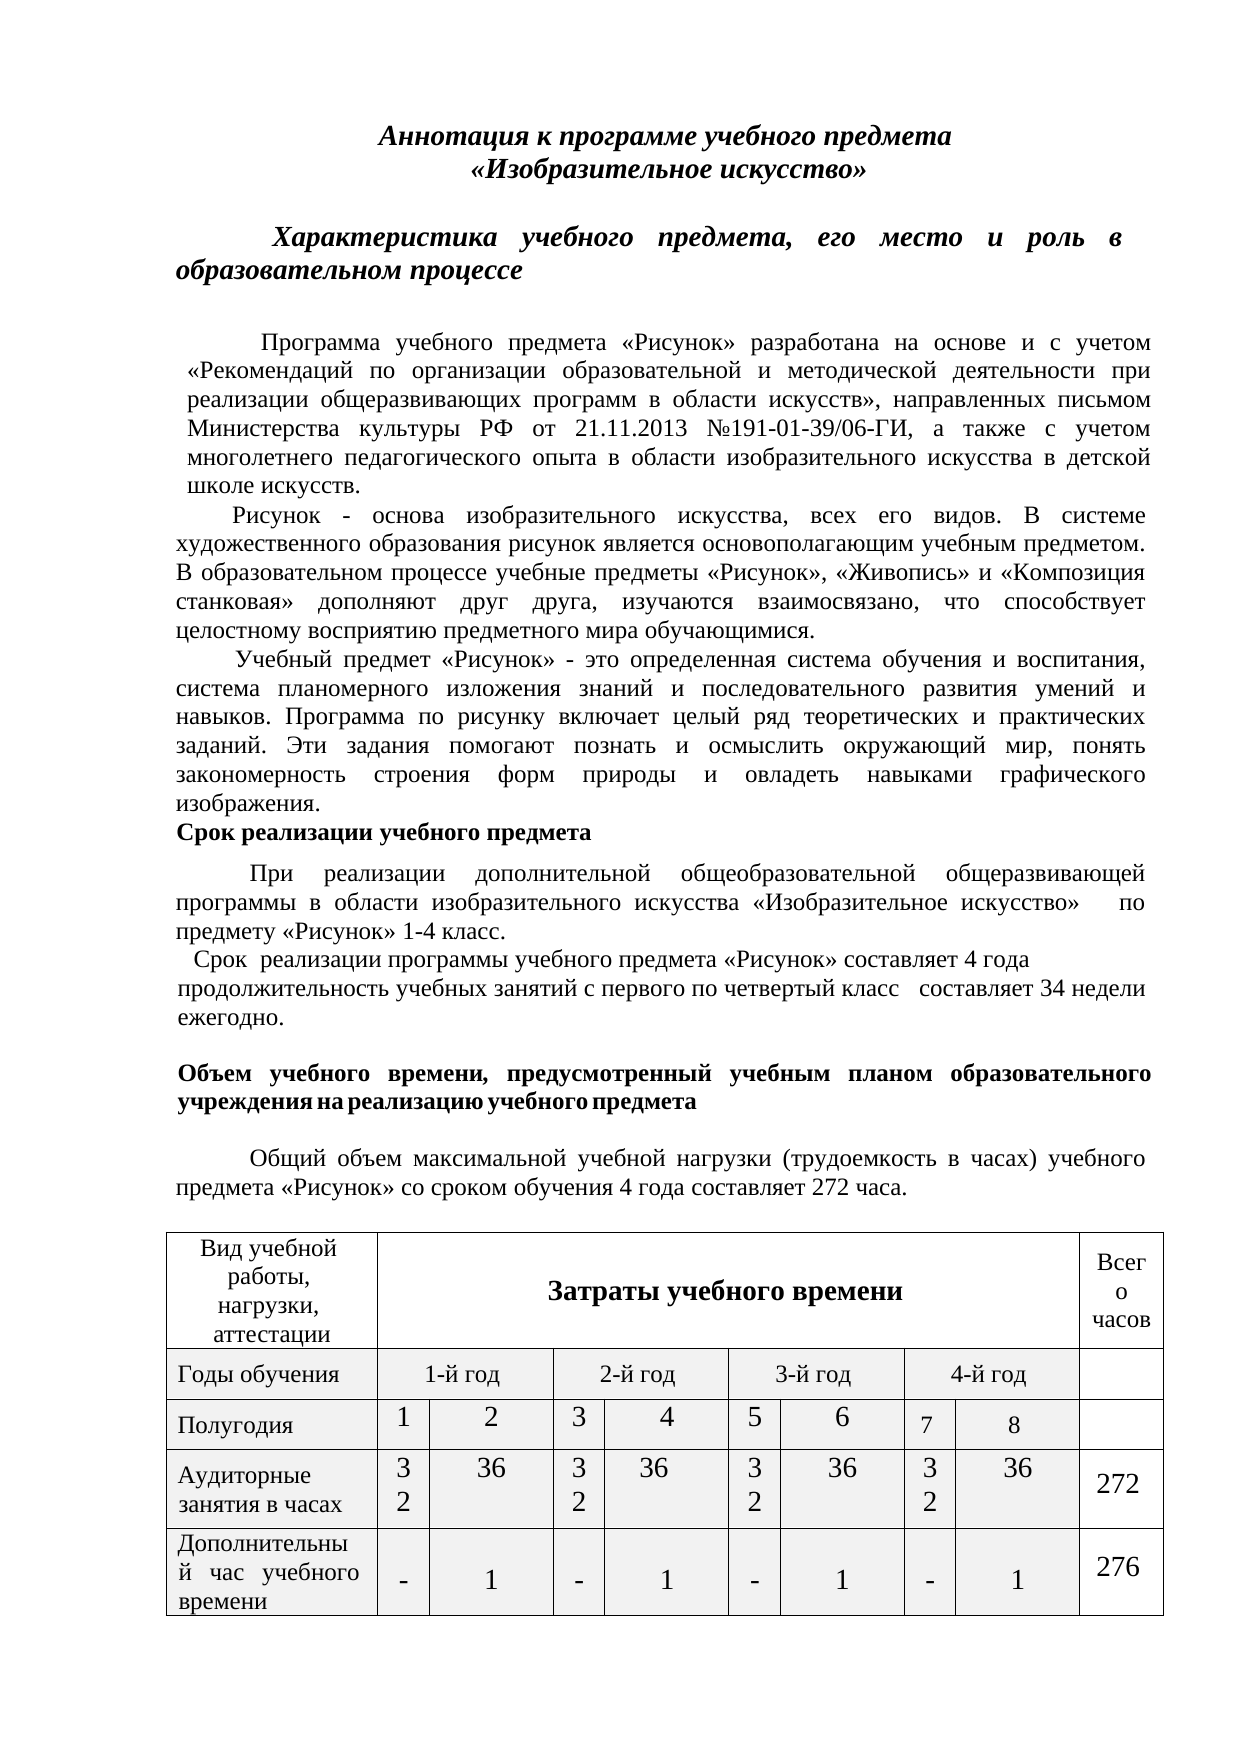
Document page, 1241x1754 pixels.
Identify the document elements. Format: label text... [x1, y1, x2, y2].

table_cell 2 [430, 1400, 553, 1449]
text Учебный предмет «Рисунок» - это определенная система обучения и воспитания, система планомерного изложения знаний и последовательного развития умений и навыков. Программа по рисунку включает целый ряд теоретических и практических заданий. Эти задания помогают познать и осмыслить окружающий мир, понять закономерность строения форм природы и овладеть навыками графического изображения. [176, 644, 1146, 816]
table_header Затраты учебного времени [378, 1233, 1079, 1348]
table_cell 4-й год [905, 1349, 1079, 1398]
text При реализации дополнительной общеобразовательной общеразвивающей программы в области изобразительного искусства «Изобразительное искусство» по предмету «Рисунок» 1-4 класс. [176, 858, 1146, 944]
text Срок реализации учебного предмета [176, 817, 1077, 846]
table_cell - [554, 1529, 604, 1615]
text Аннотация к программе учебного предмета [177, 118, 1153, 152]
table_cell 7 [905, 1400, 955, 1449]
text Рисунок - основа изобразительного искусства, всех его видов. В системе художественного образования рисунок является основополагающим учебным предметом. В образовательном процессе учебные предметы «Рисунок», «Живопись» и «Композиция станковая» дополняют друг друга, изучаются взаимосвязано, что способствует целостному восприятию предметного мира обучающимися. [176, 500, 1146, 643]
table_cell 36 [781, 1450, 904, 1527]
table_cell 276 [1080, 1529, 1163, 1615]
table_cell Дополнительный час учебного времени [167, 1529, 377, 1615]
text Срок реализации программы учебного предмета «Рисунок» составляет 4 года [177, 944, 1152, 973]
table_cell 3-й год [729, 1349, 904, 1398]
text Программа учебного предмета «Рисунок» разработана на основе и с учетом «Рекомендаций по организации образовательной и методической деятельности при реализации общеразвивающих программ в области искусств», направленных письмом Министерства культуры РФ от 21.11.2013 №191-01-39/06-ГИ, а также с учетом многолетнего педагогического опыта в области изобразительного искусства в детской школе искусств. [187, 327, 1152, 499]
table_cell [1080, 1349, 1163, 1398]
table_cell 32 [378, 1450, 429, 1527]
text Объем учебного времени, предусмотренный учебным планом образовательного учреждения на реализацию учебного предмета [177, 1059, 1152, 1114]
table_cell 32 [905, 1450, 955, 1527]
text «Изобразительное искусство» [177, 152, 1153, 185]
table_cell 32 [729, 1450, 780, 1527]
table_header Всего часов [1080, 1233, 1163, 1348]
table_cell 272 [1080, 1450, 1163, 1527]
table_cell 1-й год [378, 1349, 553, 1398]
table_cell Годы обучения [167, 1349, 377, 1398]
text Общий объем максимальной учебной нагрузки (трудоемкость в часах) учебного предмета «Рисунок» со сроком обучения 4 года составляет 272 часа. [176, 1143, 1146, 1201]
table_cell 1 [956, 1529, 1079, 1615]
table_cell 1 [430, 1529, 553, 1615]
table_cell - [729, 1529, 780, 1615]
table_cell Аудиторные занятия в часах [167, 1450, 377, 1527]
table_cell 1 [605, 1529, 728, 1615]
table_header Вид учебной работы, нагрузки, аттестации [167, 1233, 377, 1348]
table_cell 3 [554, 1400, 604, 1449]
table_cell Полугодия [167, 1400, 377, 1449]
table_cell 36 [430, 1450, 553, 1527]
table_cell 32 [554, 1450, 604, 1527]
table_cell 6 [781, 1400, 904, 1449]
text Характеристика учебного предмета, его место и роль в образовательном процессе [176, 219, 1122, 286]
table_cell 8 [956, 1400, 1079, 1449]
table_cell - [378, 1529, 429, 1615]
table_cell - [905, 1529, 955, 1615]
table_cell 36 [956, 1450, 1079, 1527]
table_cell [1080, 1400, 1163, 1449]
table_cell 2-й год [554, 1349, 728, 1398]
table_cell 4 [605, 1400, 728, 1449]
table_cell 5 [729, 1400, 780, 1449]
table_cell 1 [378, 1400, 429, 1449]
text продолжительность учебных занятий с первого по четвертый класс составляет 34 недели ежегодно. [177, 973, 1146, 1031]
table_cell 36 [605, 1450, 728, 1527]
table_cell 1 [781, 1529, 904, 1615]
